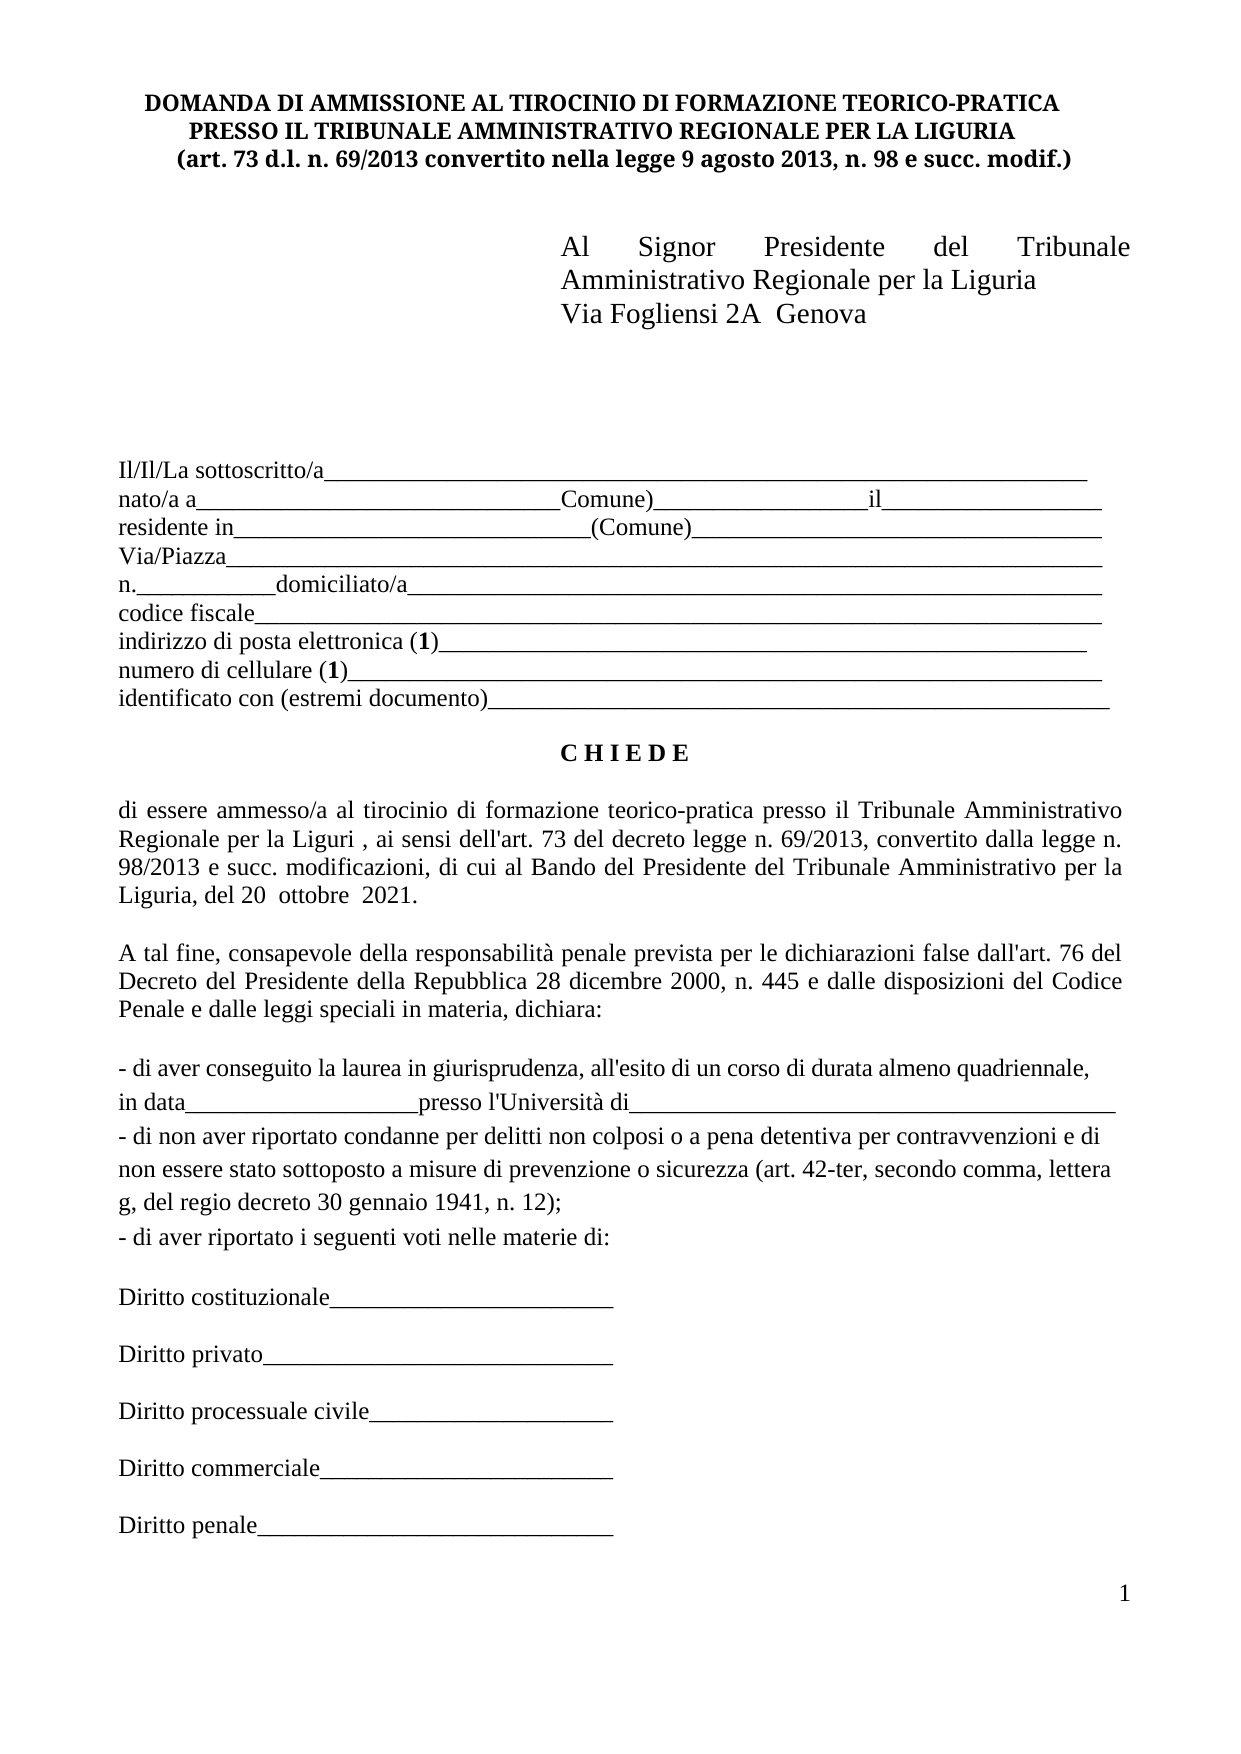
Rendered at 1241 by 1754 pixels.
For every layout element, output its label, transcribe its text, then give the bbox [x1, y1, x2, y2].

text Al Signor Presidente del Tribunale Amministrativo Regionale per la Liguria [560, 229, 1131, 296]
text Il/Il/La sottoscritto/a [118, 457, 1131, 484]
text - di non aver riportato condanne per delitti non colposi o a pena detentiva per contravvenzioni e di non essere stato sottoposto a misure di prevenzione o sicurezza (art. 42-ter, secondo comma, lettera g, del regio decreto 30 gennaio 1941, n. 12); [118, 1121, 1131, 1216]
text n. domiciliato/a [118, 571, 1131, 598]
text 1 [118, 1581, 1131, 1607]
text Diritto commerciale [118, 1455, 1131, 1482]
text (art. 73 d.l. n. 69/2013 convertito nella legge 9 agosto 2013, n. 98 e succ. modif.) [118, 145, 1131, 173]
text - di aver conseguito la laurea in giurisprudenza, all'esito di un corso di durata almeno quadriennale, [118, 1053, 1131, 1082]
text in data presso l'Università di [118, 1087, 1131, 1116]
text codice fiscale [118, 599, 1131, 627]
text Via Fogliensi 2A Genova [560, 296, 1131, 329]
text nato/a a Comune) il [118, 485, 1131, 513]
text A tal fine, consapevole della responsabilità penale prevista per le dichiarazioni false dall'art. 76 del Decreto del Presidente della Repubblica 28 dicembre 2000, n. 445 e dalle disposizioni del Codice Penale e dalle leggi speciali in materia, dichiara: [118, 938, 1123, 1023]
text Diritto costituzionale [118, 1284, 1131, 1311]
text numero di cellulare (1) [118, 656, 1131, 683]
text Diritto penale [118, 1512, 1131, 1539]
text Diritto processuale civile [118, 1398, 1131, 1425]
text - di aver riportato i seguenti voti nelle materie di: [118, 1222, 1131, 1250]
text Via/Piazza [118, 542, 1131, 569]
text DOMANDA DI AMMISSIONE AL TIROCINIO DI FORMAZIONE TEORICO-PRATICA PRESSO IL TRIBUNALE AMMINISTRATIVO REGIONALE PER LA LIGURIA [118, 88, 1086, 145]
text indirizzo di posta elettronica (1) [118, 628, 1131, 655]
text C H I E D E [118, 740, 1131, 767]
text di essere ammesso/a al tirocinio di formazione teorico-pratica presso il Tribunale Amministrativo Regionale per la Liguri , ai sensi dell'art. 73 del decreto legge n. 69/2013, convertito dalla legge n. 98/2013 e succ. modificazioni, di cui al Bando del Presidente del Tribunale Amministrativo per la Liguria, del 20 ottobre 2021. [118, 796, 1123, 909]
text residente in (Comune) [118, 514, 1131, 541]
text Diritto privato [118, 1341, 1131, 1368]
text identificato con (estremi documento) [118, 685, 1131, 712]
